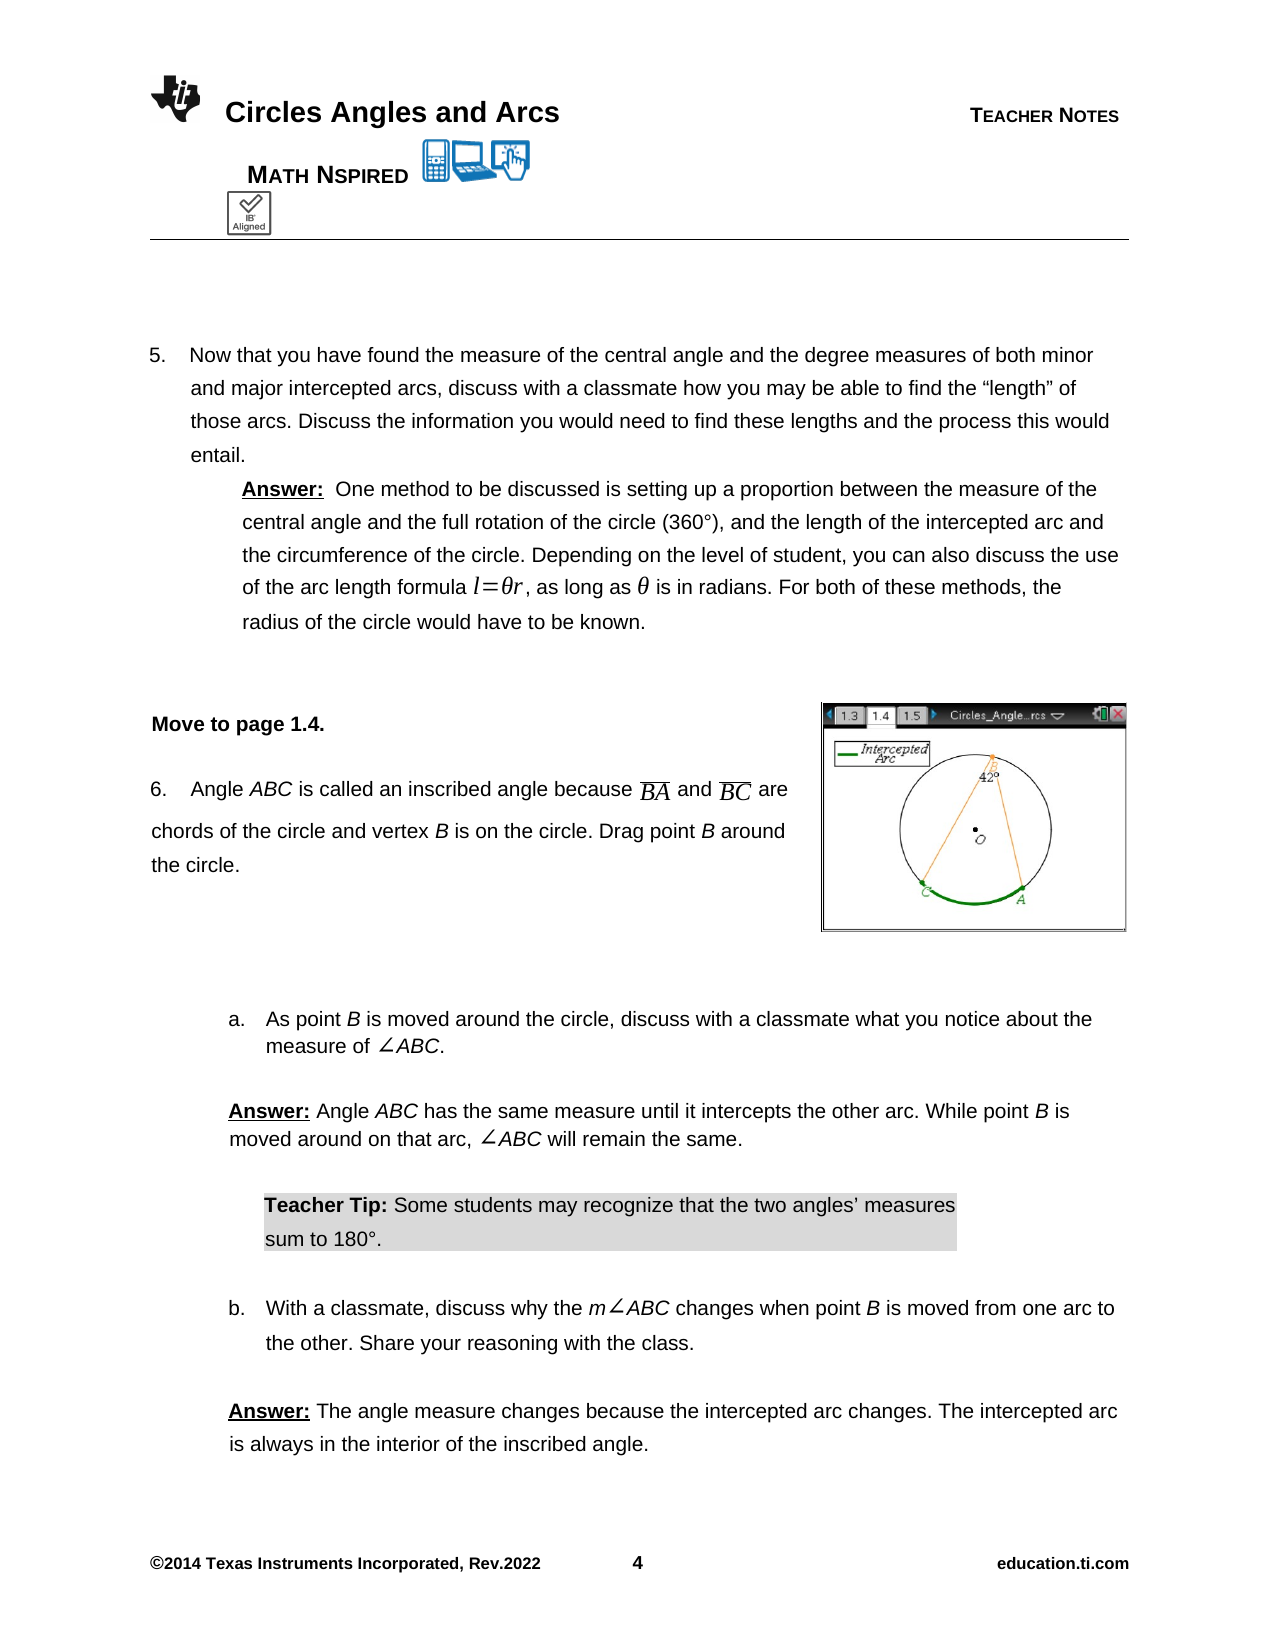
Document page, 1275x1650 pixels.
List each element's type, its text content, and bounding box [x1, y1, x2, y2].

text 5. Now that you have found the measure of the central angle and the degree measures of both minor and major intercepted arcs, discuss with a classmate how you may be able to find the “length” of those arcs. Discuss the information you would need to find these lengths and the process this would entail. [149, 333, 1129, 467]
text Teacher Tip: Some students may recognize that the two angles’ measures sum to 180°. [264, 1193, 957, 1251]
picture [150, 75, 200, 123]
text Answer: The angle measure changes because the intercepted arc changes. The intercepted arc is always in the interior of the inscribed angle. [228, 1398, 1119, 1456]
text Answer: One method to be discussed is setting up a proportion between the measure of the central angle and the full rotation of the circle (360°), and the length of the intercepted arc and the circumference of the circle. Depending on the level of student, you can also discuss the use of the arc length formula , as long as is in radians. For both of these methods, the radius of the circle would have to be known. [149, 467, 1129, 634]
picture [225, 189, 273, 237]
list With a classmate, discuss why the mABC changes when point B is moved from one arc to the other. Share your reasoning with the class. [228, 1293, 1119, 1355]
picture [821, 702, 1127, 932]
list As point B is moved around the circle, discuss with a classmate what you notice about the measure of ABC. [228, 1007, 1119, 1060]
text 6. Angle ABC is called an inscribed angle because and are chords of the circle and vertex B is on the circle. Drag point B around the circle. [150, 777, 821, 877]
picture [420, 137, 533, 184]
text Move to page 1.4. [151, 712, 821, 736]
text Answer: Angle ABC has the same measure until it intercepts the other arc. While point B is moved around on that arc, ABC will remain the same. [228, 1099, 1119, 1153]
